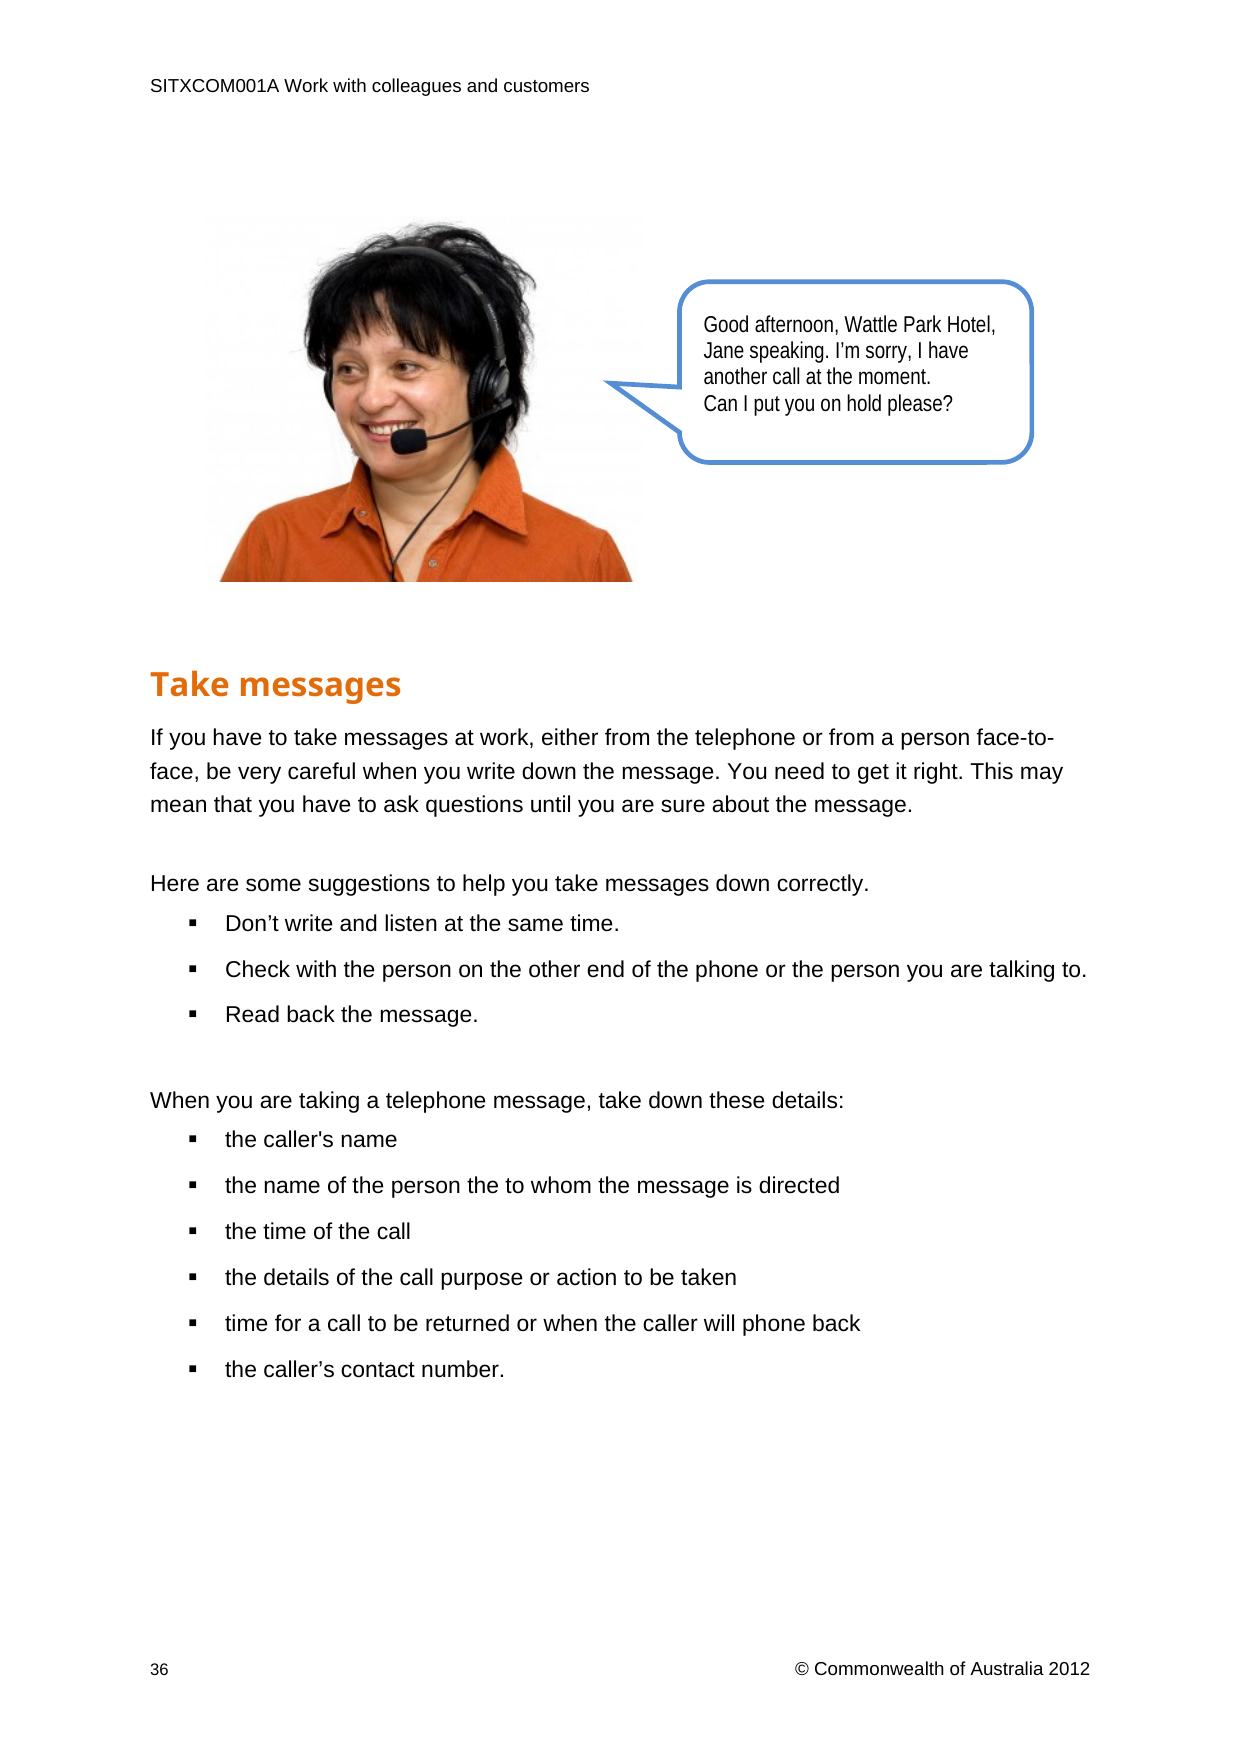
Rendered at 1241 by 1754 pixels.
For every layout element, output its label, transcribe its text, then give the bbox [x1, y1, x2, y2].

list the details of the call purpose or action to be taken [187, 1259, 1090, 1292]
text Take messages [150, 661, 1090, 706]
list Don’t write and listen at the same time. [187, 904, 1090, 938]
picture [206, 215, 645, 582]
list the caller’s contact number. [187, 1350, 1090, 1384]
list the name of the person the to whom the message is directed [187, 1167, 1090, 1200]
list time for a call to be returned or when the caller will phone back [187, 1304, 1090, 1338]
text Here are some suggestions to help you take messages down correctly. [150, 865, 1090, 898]
list the caller's name [187, 1121, 1090, 1154]
list Check with the person on the other end of the phone or the person you are talking to. [187, 950, 1090, 984]
list Read back the message. [187, 996, 1090, 1029]
text If you have to take messages at work, either from the telephone or from a person face-to-face, be very careful when you write down the message. You need to get it right. This may mean that you have to ask questions until you are sure about the message. [150, 719, 1090, 819]
list the time of the call [187, 1213, 1090, 1246]
text When you are taking a telephone message, take down these details: [150, 1082, 1090, 1115]
